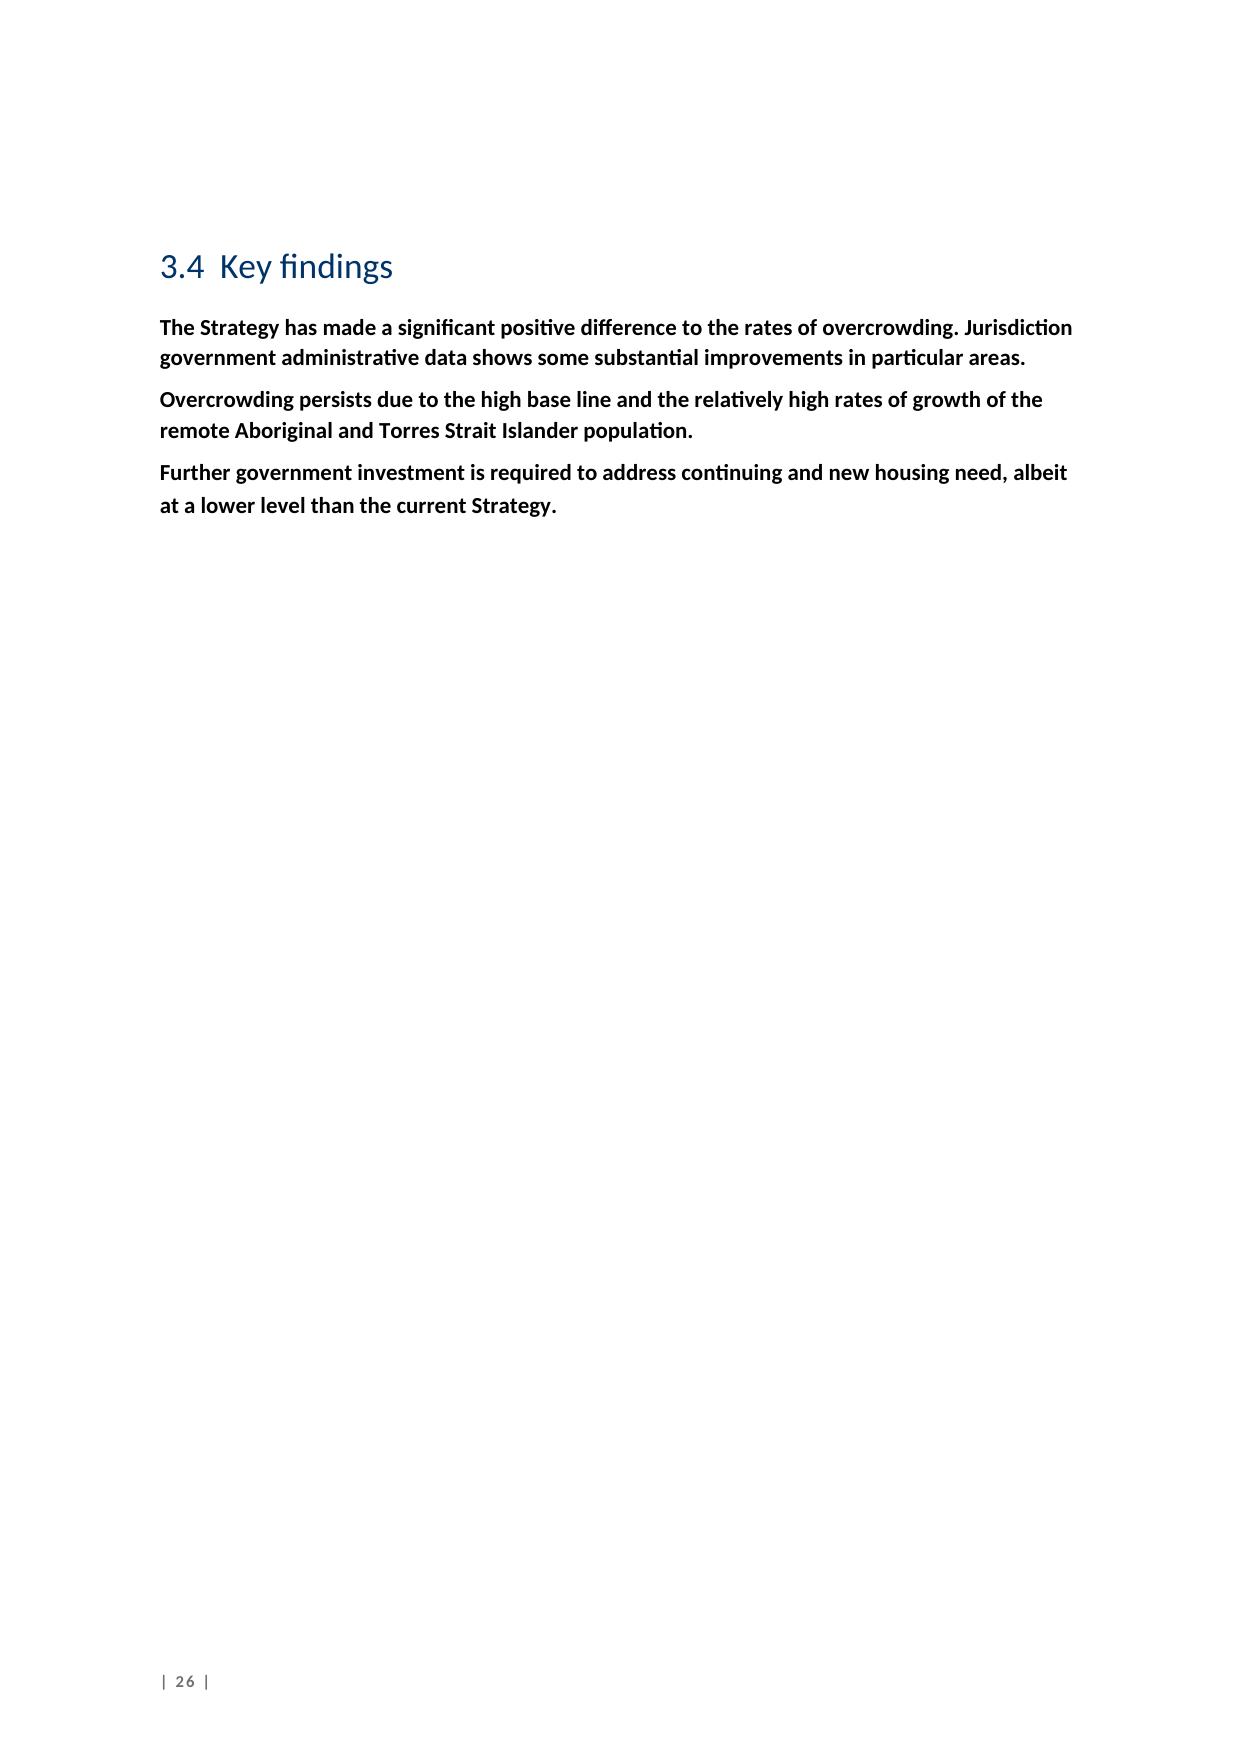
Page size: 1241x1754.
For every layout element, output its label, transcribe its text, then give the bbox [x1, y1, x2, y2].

text Further government investment is required to address continuing and new housing need, albeit at a lower level than the current Strategy. [159, 458, 1092, 519]
text The Strategy has made a significant positive difference to the rates of overcrowding. Jurisdiction government administrative data shows some substantial improvements in particular areas. [159, 313, 1092, 371]
text Overcrowding persists due to the high base line and the relatively high rates of growth of the remote Aboriginal and Torres Strait Islander population. [159, 386, 1092, 444]
text Key findings [159, 244, 1092, 287]
